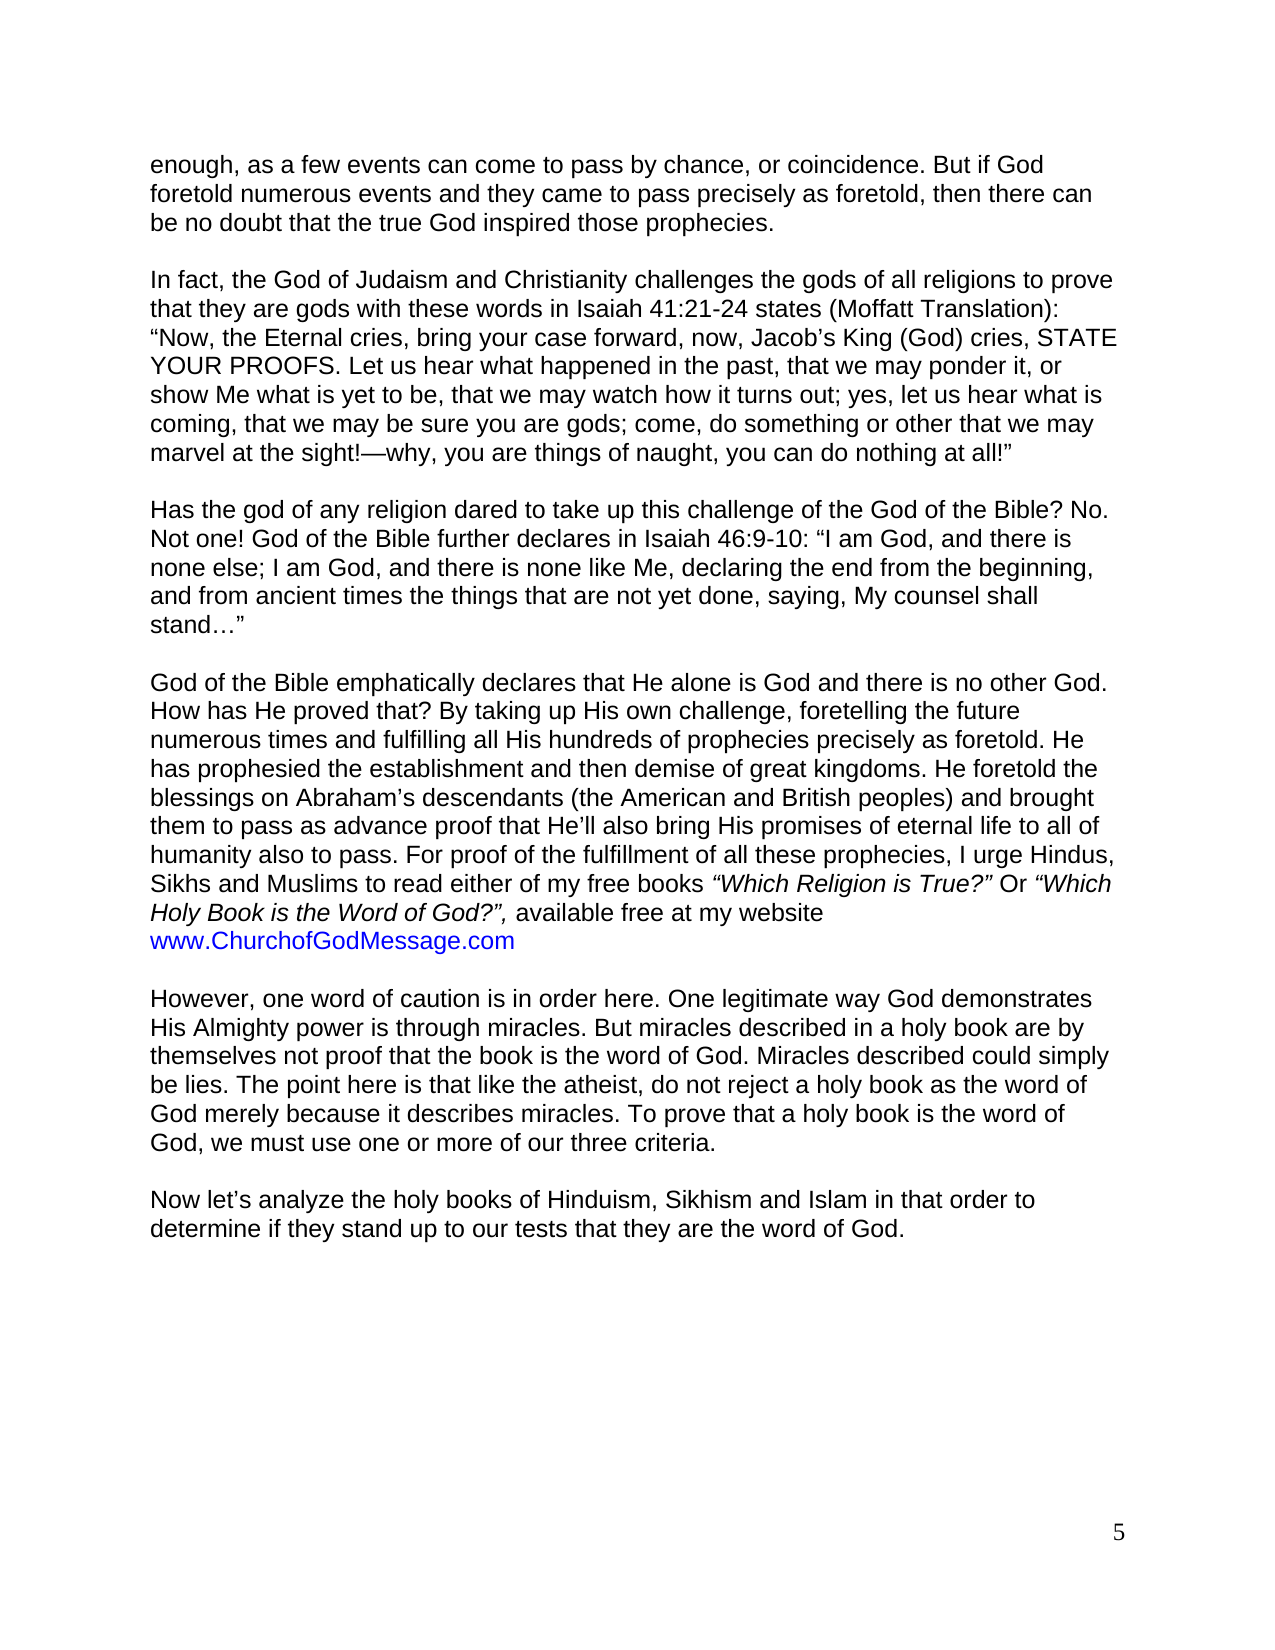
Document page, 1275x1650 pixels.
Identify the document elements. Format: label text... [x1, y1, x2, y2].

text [150, 150, 1125, 236]
text In fact, the God of Judaism and Christianity challenges the gods of all religions to prove that they are gods with these words in Isaiah 41:21-24 states (Moffatt Translation): “Now, the Eternal cries, bring your case forward, now, Jacob’s King (God) cries, STATE YOUR PROOFS. Let us hear what happened in the past, that we may ponder it, or show Me what is yet to be, that we may watch how it turns out; yes, let us hear what is coming, that we may be sure you are gods; come, do something or other that we may marvel at the sight!—why, you are things of naught, you can do nothing at all!” [150, 265, 1125, 466]
text God of the Bible emphatically declares that He alone is God and there is no other God. How has He proved that? By taking up His own challenge, foretelling the future numerous times and fulfilling all His hundreds of prophecies precisely as foretold. He has prophesied the establishment and then demise of great kingdoms. He foretold the blessings on Abraham’s descendants (the American and British peoples) and brought them to pass as advance proof that He’ll also bring His promises of eternal life to all of humanity also to pass. For proof of the fulfillment of all these prophecies, I urge Hindus, Sikhs and Muslims to read either of my free books “Which Religion is True?” Or “Which Holy Book is the Word of God?”, available free at my website www.ChurchofGodMessage.com [150, 667, 1125, 955]
text However, one word of caution is in order here. One legitimate way God demonstrates His Almighty power is through miracles. But miracles described in a holy book are by themselves not proof that the book is the word of God. Miracles described could simply be lies. The point here is that like the atheist, do not reject a holy book as the word of God merely because it describes miracles. To prove that a holy book is the word of God, we must use one or more of our three criteria. [150, 984, 1125, 1156]
text Has the god of any religion dared to take up this challenge of the God of the Bible? No. Not one! God of the Bible further declares in Isaiah 46:9-10: “I am God, and there is none else; I am God, and there is none like Me, declaring the end from the beginning, and from ancient times the things that are not yet done, saying, My counsel shall stand…” [150, 495, 1125, 639]
text Now let’s analyze the holy books of Hinduism, Sikhism and Islam in that order to determine if they stand up to our tests that they are the word of God. [150, 1185, 1125, 1242]
